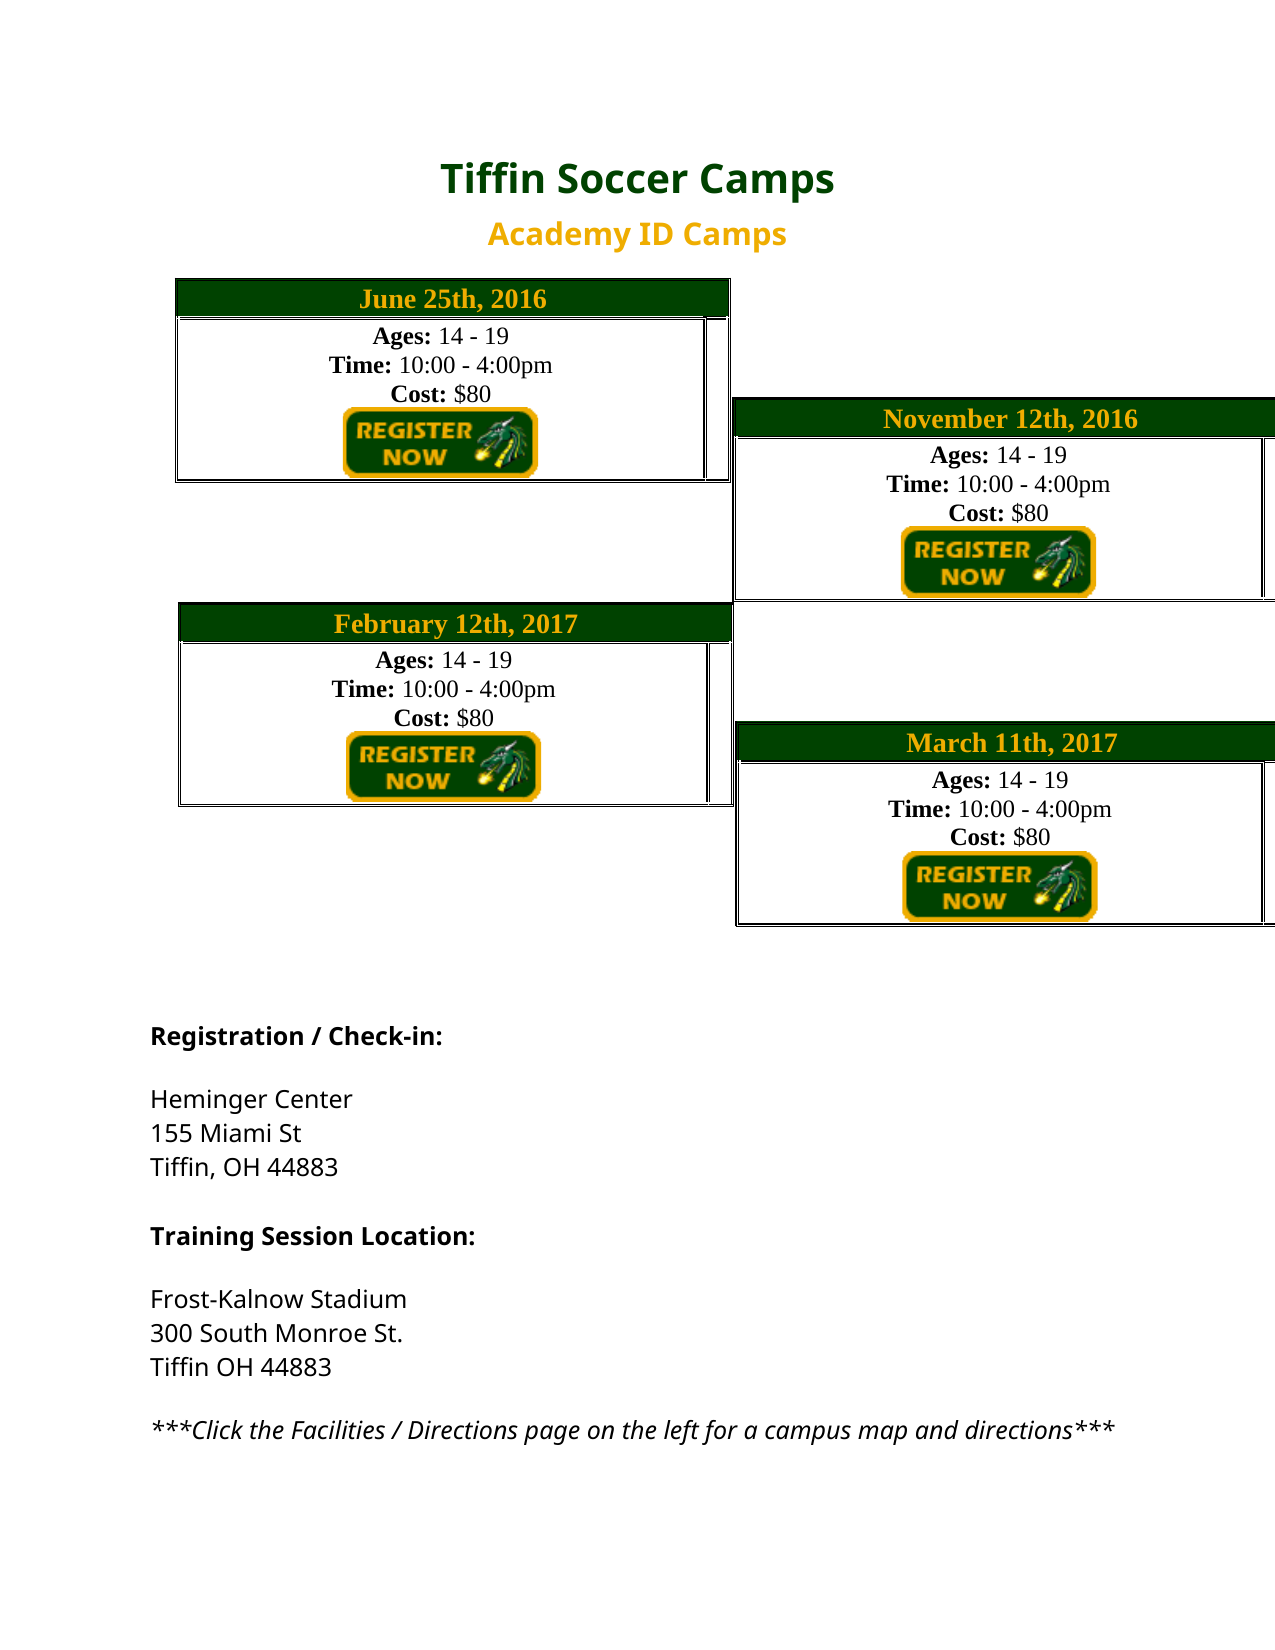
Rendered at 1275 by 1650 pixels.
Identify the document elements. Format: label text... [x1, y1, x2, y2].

picture [346, 731, 542, 802]
text Tiffin Soccer Camps [150, 150, 1125, 205]
text 155 Miami St [150, 1116, 1125, 1150]
picture [342, 407, 539, 478]
table_header [150, 278, 1275, 602]
text Academy ID Camps [150, 212, 1125, 254]
text ***Click the Facilities / Directions page on the left for a campus map and directions*** [150, 1413, 1125, 1447]
text Training Session Location: [150, 1218, 1125, 1252]
table_cell [150, 602, 1275, 926]
text Tiffin, OH 44883 [150, 1150, 1125, 1184]
picture [900, 526, 1097, 598]
picture [902, 851, 1098, 922]
text Heminger Center [150, 1082, 1125, 1116]
text Registration / Check-in: [150, 1019, 1125, 1053]
text Frost-Kalnow Stadium 300 South Monroe St. Tiffin OH 44883 [150, 1281, 1125, 1384]
